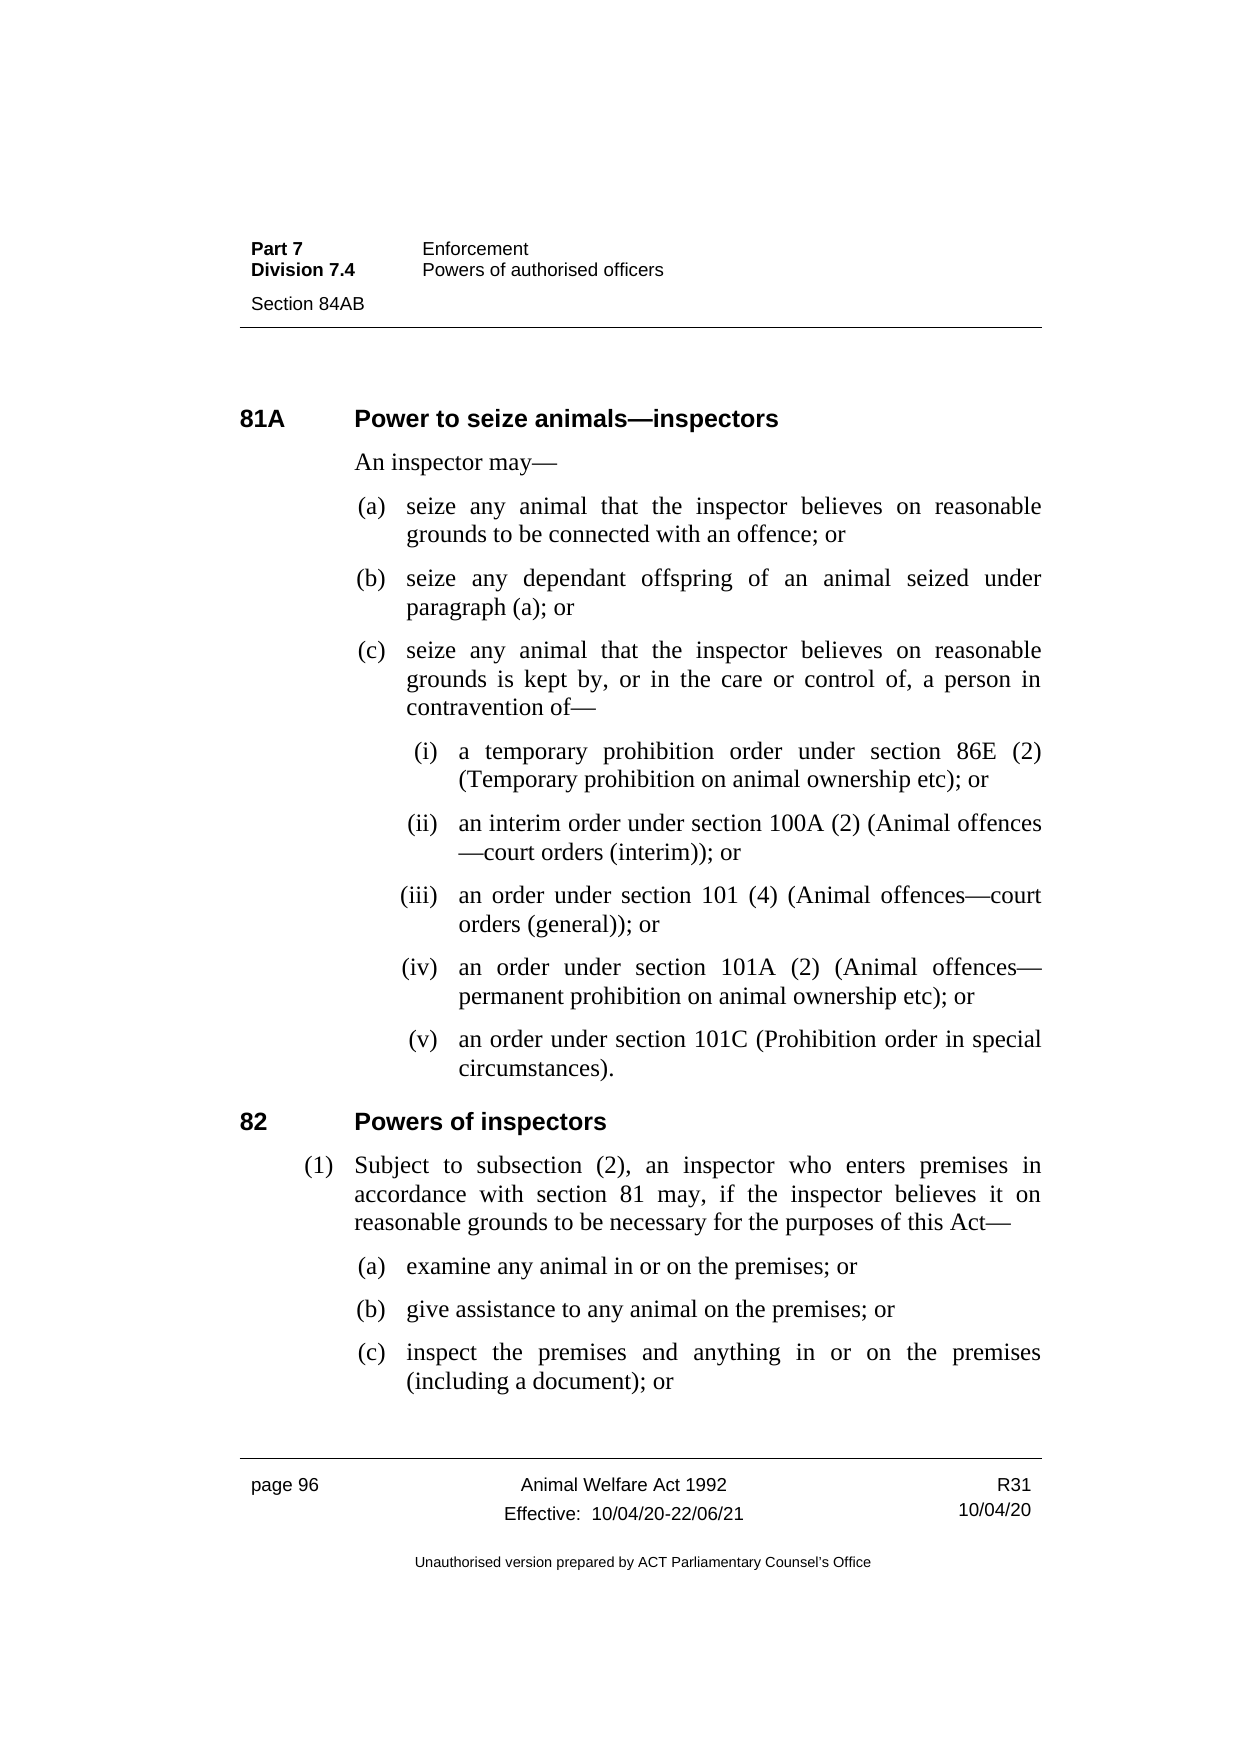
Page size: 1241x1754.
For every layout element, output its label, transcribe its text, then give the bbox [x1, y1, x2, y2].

text (a) seize any animal that the inspector believes on reasonable grounds to be connected with an offence; or [239, 491, 1042, 548]
text (b) give assistance to any animal on the premises; or [239, 1294, 1042, 1323]
text (b) seize any dependant offspring of an animal seized under paragraph (a); or [239, 563, 1042, 620]
text (v) an order under section 101C (Prohibition order in special circumstances). [239, 1024, 1042, 1082]
text 81A Power to seize animals—inspectors [239, 404, 1042, 433]
text 82 Powers of inspectors [239, 1107, 1042, 1135]
text (i) a temporary prohibition order under section 86E (2) (Temporary prohibition on animal ownership etc); or [239, 736, 1042, 793]
text (iii) an order under section 101 (4) (Animal offences—court orders (general)); or [239, 880, 1042, 937]
text (1) Subject to subsection (2), an inspector who enters premises in accordance with section 81 may, if the inspector believes it on reasonable grounds to be necessary for the purposes of this Act— [239, 1150, 1042, 1236]
text (c) inspect the premises and anything in or on the premises (including a document); or [239, 1337, 1042, 1395]
text (a) examine any animal in or on the premises; or [239, 1251, 1042, 1279]
text (iv) an order under section 101A (2) (Animal offences—permanent prohibition on animal ownership etc); or [239, 952, 1042, 1009]
text An inspector may— [354, 447, 1042, 476]
text (ii) an interim order under section 100A (2) (Animal offences—court orders (interim)); or [239, 808, 1042, 865]
text (c) seize any animal that the inspector believes on reasonable grounds is kept by, or in the care or control of, a person in contravention of— [239, 635, 1042, 721]
